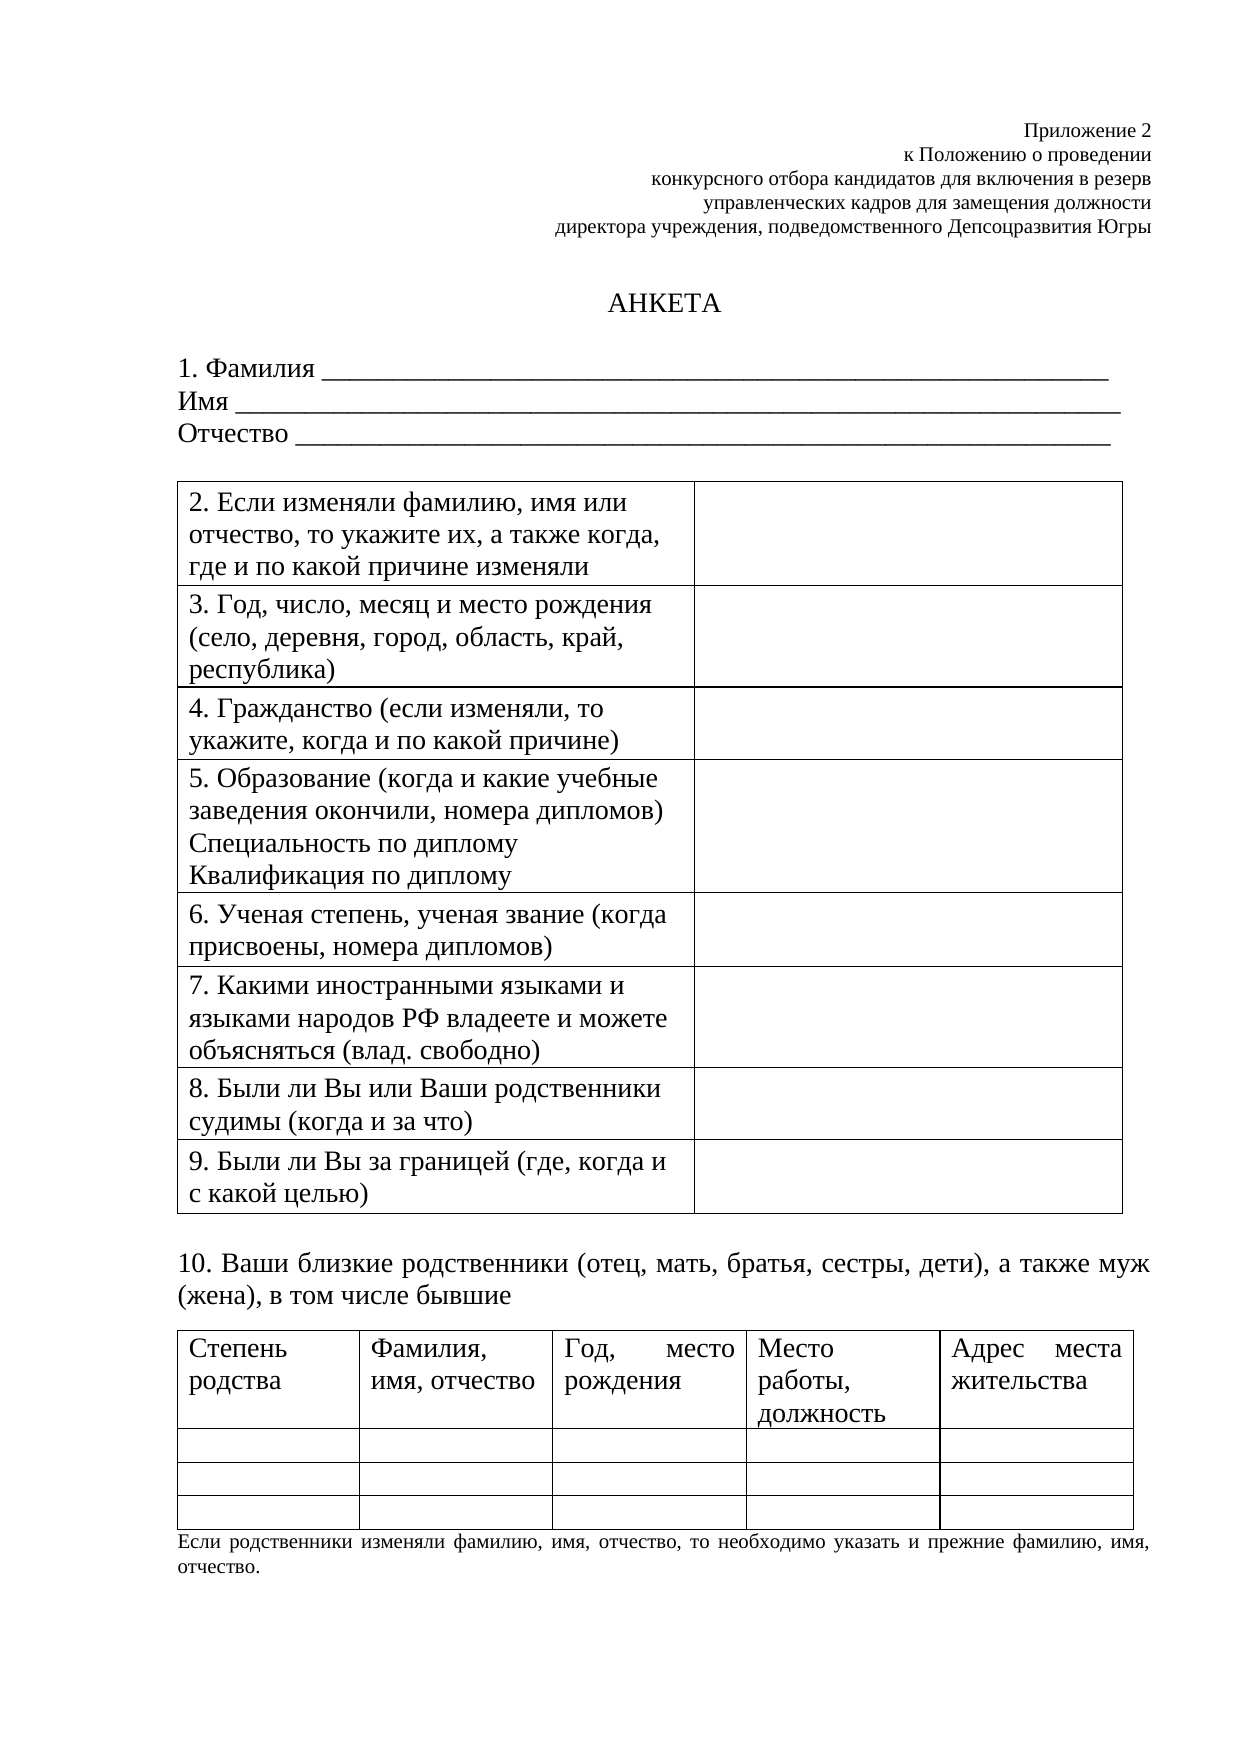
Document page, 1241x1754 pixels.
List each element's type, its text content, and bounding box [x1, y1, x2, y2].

table_cell [178, 1429, 359, 1462]
table_header 2. Если изменяли фамилию, имя или отчество, то укажите их, а также когда, где и по какой причине изменяли [178, 482, 694, 584]
table_cell [695, 760, 1122, 892]
table_cell [695, 688, 1122, 759]
table_cell [747, 1429, 939, 1462]
table_cell 3. Год, число, месяц и место рождения (село, деревня, город, область, край, республика) [178, 586, 694, 686]
text конкурсного отбора кандидатов для включения в резерв [177, 166, 1152, 190]
table_header [695, 482, 1122, 584]
table_cell [747, 1463, 939, 1495]
text 1. Фамилия ________________________________________________________ [177, 351, 1152, 384]
text к Положению о проведении [177, 142, 1152, 166]
table_header Адрес места жительства [941, 1331, 1133, 1428]
table_cell 9. Были ли Вы за границей (где, когда и с какой целью) [178, 1140, 694, 1212]
table_cell [941, 1463, 1133, 1495]
table_cell 4. Гражданство (если изменяли, то укажите, когда и по какой причине) [178, 688, 694, 759]
text управленческих кадров для замещения должности [177, 190, 1152, 214]
table_header Степень родства [178, 1331, 359, 1428]
table_header Фамилия, имя, отчество [360, 1331, 552, 1428]
table_header Год, место рождения [553, 1331, 746, 1428]
table_cell [695, 967, 1122, 1067]
table_cell [747, 1496, 939, 1528]
table_header Место работы, должность [747, 1331, 939, 1428]
table_cell [941, 1496, 1133, 1528]
text Имя _______________________________________________________________ [177, 384, 1152, 416]
table_cell [178, 1463, 359, 1495]
table_cell [695, 1140, 1122, 1212]
table_cell [941, 1429, 1133, 1462]
table_cell [553, 1463, 746, 1495]
table_cell [695, 893, 1122, 966]
table_cell [178, 1496, 359, 1528]
text Если родственники изменяли фамилию, имя, отчество, то необходимо указать и прежние фамилию, имя, отчество. [177, 1529, 1152, 1578]
table_cell [360, 1496, 552, 1528]
table_cell [360, 1429, 552, 1462]
table_cell [360, 1463, 552, 1495]
table_cell 6. Ученая степень, ученая звание (когда присвоены, номера дипломов) [178, 893, 694, 966]
text Приложение 2 [177, 118, 1152, 142]
text Отчество __________________________________________________________ [177, 416, 1152, 448]
text АНКЕТА [177, 287, 1152, 319]
text директора учреждения, подведомственного Депсоцразвития Югры [177, 214, 1152, 238]
table_cell [553, 1496, 746, 1528]
table_cell [553, 1429, 746, 1462]
table_cell [695, 1068, 1122, 1139]
table_cell [695, 586, 1122, 686]
text 10. Ваши близкие родственники (отец, мать, братья, сестры, дети), а также муж (жена), в том числе бывшие [177, 1246, 1152, 1311]
table_cell 7. Какими иностранными языками и языками народов РФ владеете и можете объясняться (влад. свободно) [178, 967, 694, 1067]
table_cell 8. Были ли Вы или Ваши родственники судимы (когда и за что) [178, 1068, 694, 1139]
table_cell 5. Образование (когда и какие учебные заведения окончили, номера дипломов) Специальность по диплому Квалификация по диплому [178, 760, 694, 892]
